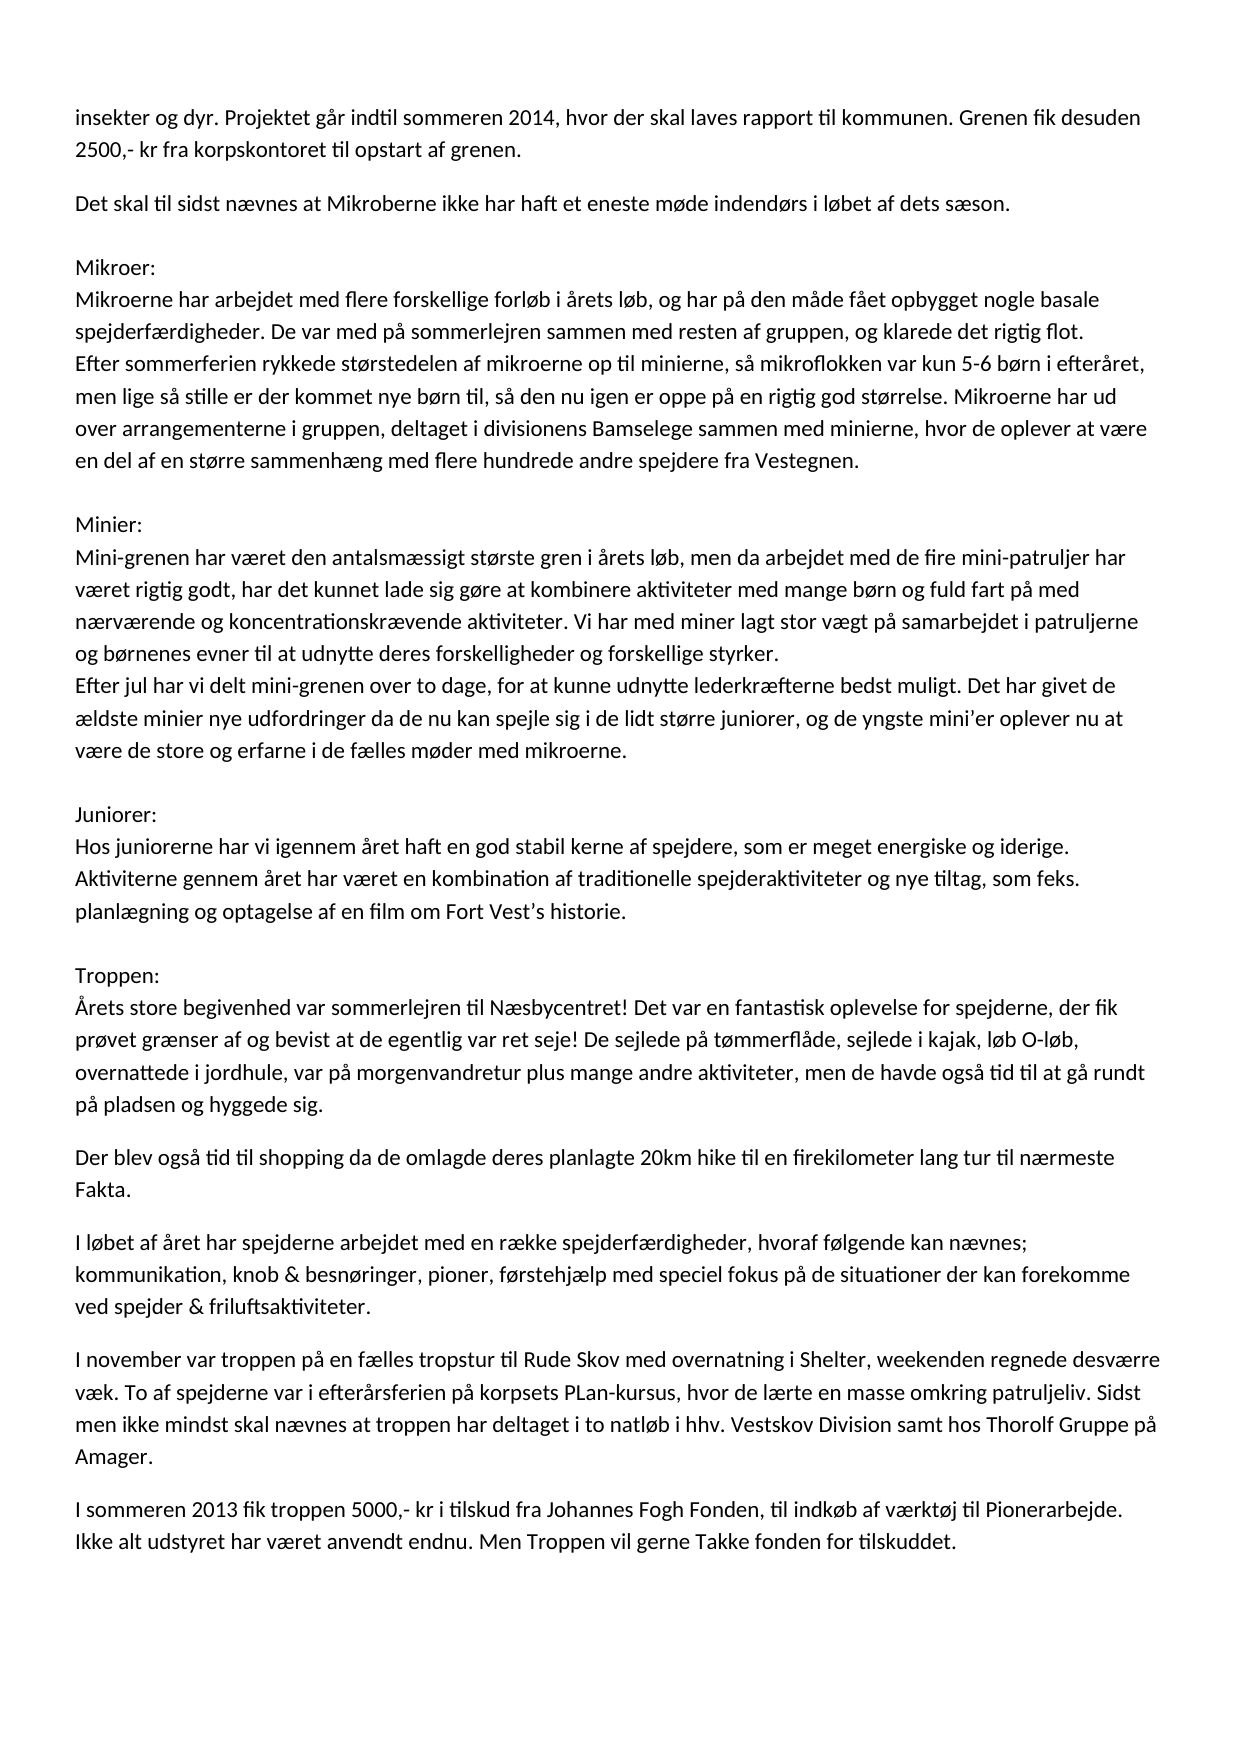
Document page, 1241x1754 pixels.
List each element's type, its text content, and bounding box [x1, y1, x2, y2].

text Årets store begivenhed var sommerlejren til Næsbycentret! Det var en fantastisk oplevelse for spejderne, der fik prøvet grænser af og bevist at de egentlig var ret seje! De sejlede på tømmerflåde, sejlede i kajak, løb O-løb, overnattede i jordhule, var på morgenvandretur plus mange andre aktiviteter, men de havde også tid til at gå rundt på pladsen og hyggede sig. [75, 993, 1165, 1118]
text Minier: [75, 511, 1165, 538]
text I november var troppen på en fælles tropstur til Rude Skov med overnatning i Shelter, weekenden regnede desværre væk. To af spejderne var i efterårsferien på korpsets PLan-kursus, hvor de lærte en masse omkring patruljeliv. Sidst men ikke mindst skal nævnes at troppen har deltaget i to natløb i hhv. Vestskov Division samt hos Thorolf Gruppe på Amager. [75, 1346, 1165, 1470]
text Mikroer: [75, 253, 1165, 281]
text Efter jul har vi delt mini-grenen over to dage, for at kunne udnytte lederkræfterne bedst muligt. Det har givet de ældste minier nye udfordringer da de nu kan spejle sig i de lidt større juniorer, og de yngste mini’er oplever nu at være de store og erfarne i de fælles møder med mikroerne. [75, 671, 1165, 764]
text I løbet af året har spejderne arbejdet med en række spejderfærdigheder, hvoraf følgende kan nævnes; kommunikation, knob & besnøringer, pioner, førstehjælp med speciel fokus på de situationer der kan forekomme ved spejder & friluftsaktiviteter. [75, 1228, 1165, 1321]
text Mikroerne har arbejdet med flere forskellige forløb i årets løb, og har på den måde fået opbygget nogle basale spejderfærdigheder. De var med på sommerlejren sammen med resten af gruppen, og klarede det rigtig flot. [75, 285, 1165, 345]
text Hos juniorerne har vi igennem året haft en god stabil kerne af spejdere, som er meget energiske og iderige. Aktiviterne gennem året har været en kombination af traditionelle spejderaktiviteter og nye tiltag, som feks. planlægning og optagelse af en film om Fort Vest’s historie. [75, 832, 1165, 925]
text Det skal til sidst nævnes at Mikroberne ikke har haft et eneste møde indendørs i løbet af dets sæson. [75, 189, 1165, 217]
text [75, 103, 1165, 164]
text Der blev også tid til shopping da de omlagde deres planlagte 20km hike til en firekilometer lang tur til nærmeste Fakta. [75, 1143, 1165, 1203]
text I sommeren 2013 fik troppen 5000,- kr i tilskud fra Johannes Fogh Fonden, til indkøb af værktøj til Pionerarbejde. Ikke alt udstyret har været anvendt endnu. Men Troppen vil gerne Takke fonden for tilskuddet. [75, 1495, 1165, 1555]
text Juniorer: [75, 800, 1165, 828]
text Efter sommerferien rykkede størstedelen af mikroerne op til minierne, så mikroflokken var kun 5-6 børn i efteråret, men lige så stille er der kommet nye børn til, så den nu igen er oppe på en rigtig god størrelse. Mikroerne har ud over arrangementerne i gruppen, deltaget i divisionens Bamselege sammen med minierne, hvor de oplever at være en del af en større sammenhæng med flere hundrede andre spejdere fra Vestegnen. [75, 349, 1165, 474]
text Mini-grenen har været den antalsmæssigt største gren i årets løb, men da arbejdet med de fire mini-patruljer har været rigtig godt, har det kunnet lade sig gøre at kombinere aktiviteter med mange børn og fuld fart på med nærværende og koncentrationskrævende aktiviteter. Vi har med miner lagt stor vægt på samarbejdet i patruljerne og børnenes evner til at udnytte deres forskelligheder og forskellige styrker. [75, 543, 1165, 667]
text Troppen: [75, 961, 1165, 989]
